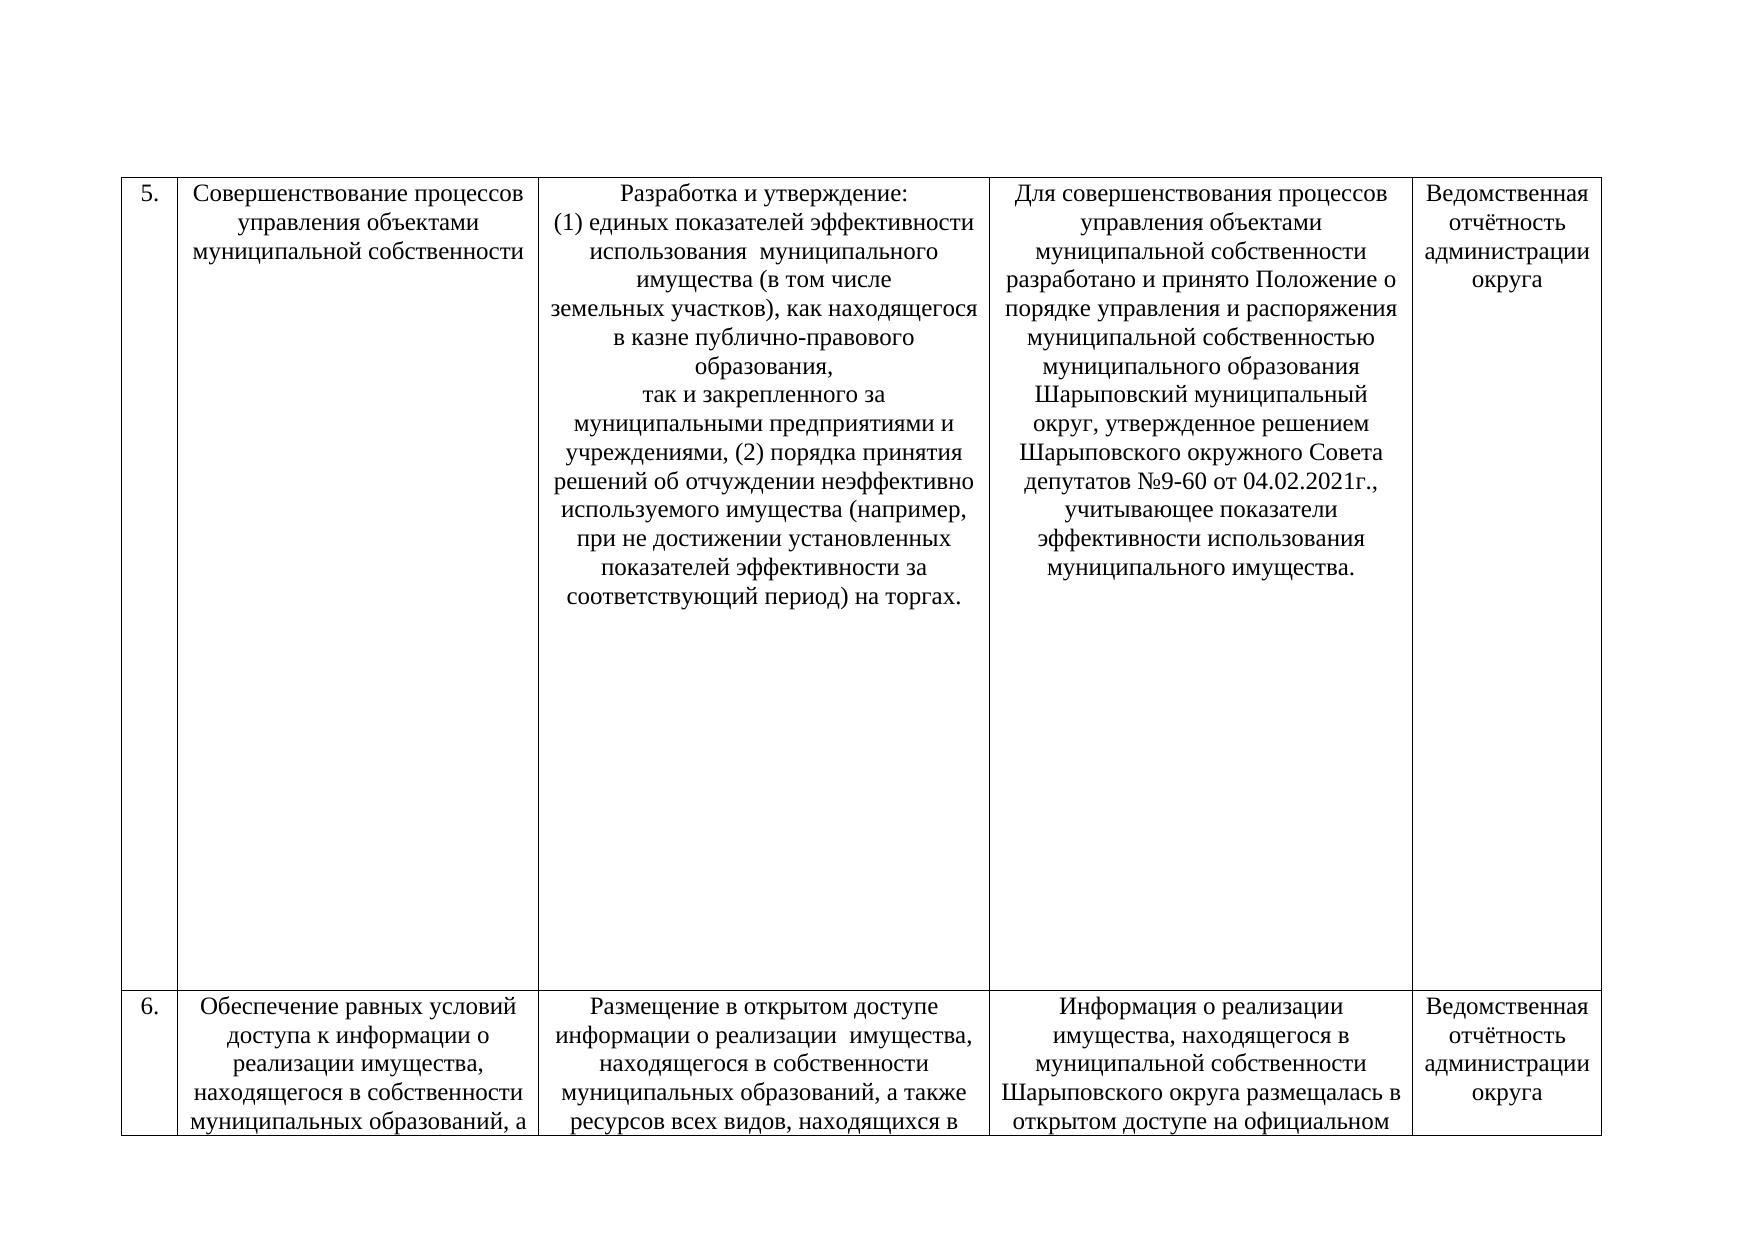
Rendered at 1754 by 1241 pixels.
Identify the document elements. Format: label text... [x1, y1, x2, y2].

table_cell Разработка и утверждение: (1) единых показателей эффективности использования муниципального имущества (в том числе земельных участков), как находящегося в казне публично-правового образования, так и закрепленного за муниципальными предприятиями и учреждениями, (2) порядка принятия решений об отчуждении неэффективно используемого имущества (например, при не достижении установленных показателей эффективности за соответствующий период) на торгах. [539, 178, 989, 990]
table_cell Совершенствование процессов управления объектами муниципальной собственности [178, 178, 538, 990]
table_cell Для совершенствования процессов управления объектами муниципальной собственности разработано и принято Положение о порядке управления и распоряжения муниципальной собственностью муниципального образования Шарыповский муниципальный округ, утвержденное решением Шарыповского окружного Совета депутатов №9-60 от 04.02.2021г., учитывающее показатели эффективности использования муниципального имущества. [990, 178, 1412, 990]
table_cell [1413, 991, 1601, 1135]
table_cell 6. [122, 991, 177, 1135]
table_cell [539, 991, 989, 1135]
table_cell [990, 991, 1412, 1135]
table_cell 5. [122, 178, 177, 990]
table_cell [178, 991, 538, 1135]
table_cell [1413, 178, 1601, 990]
